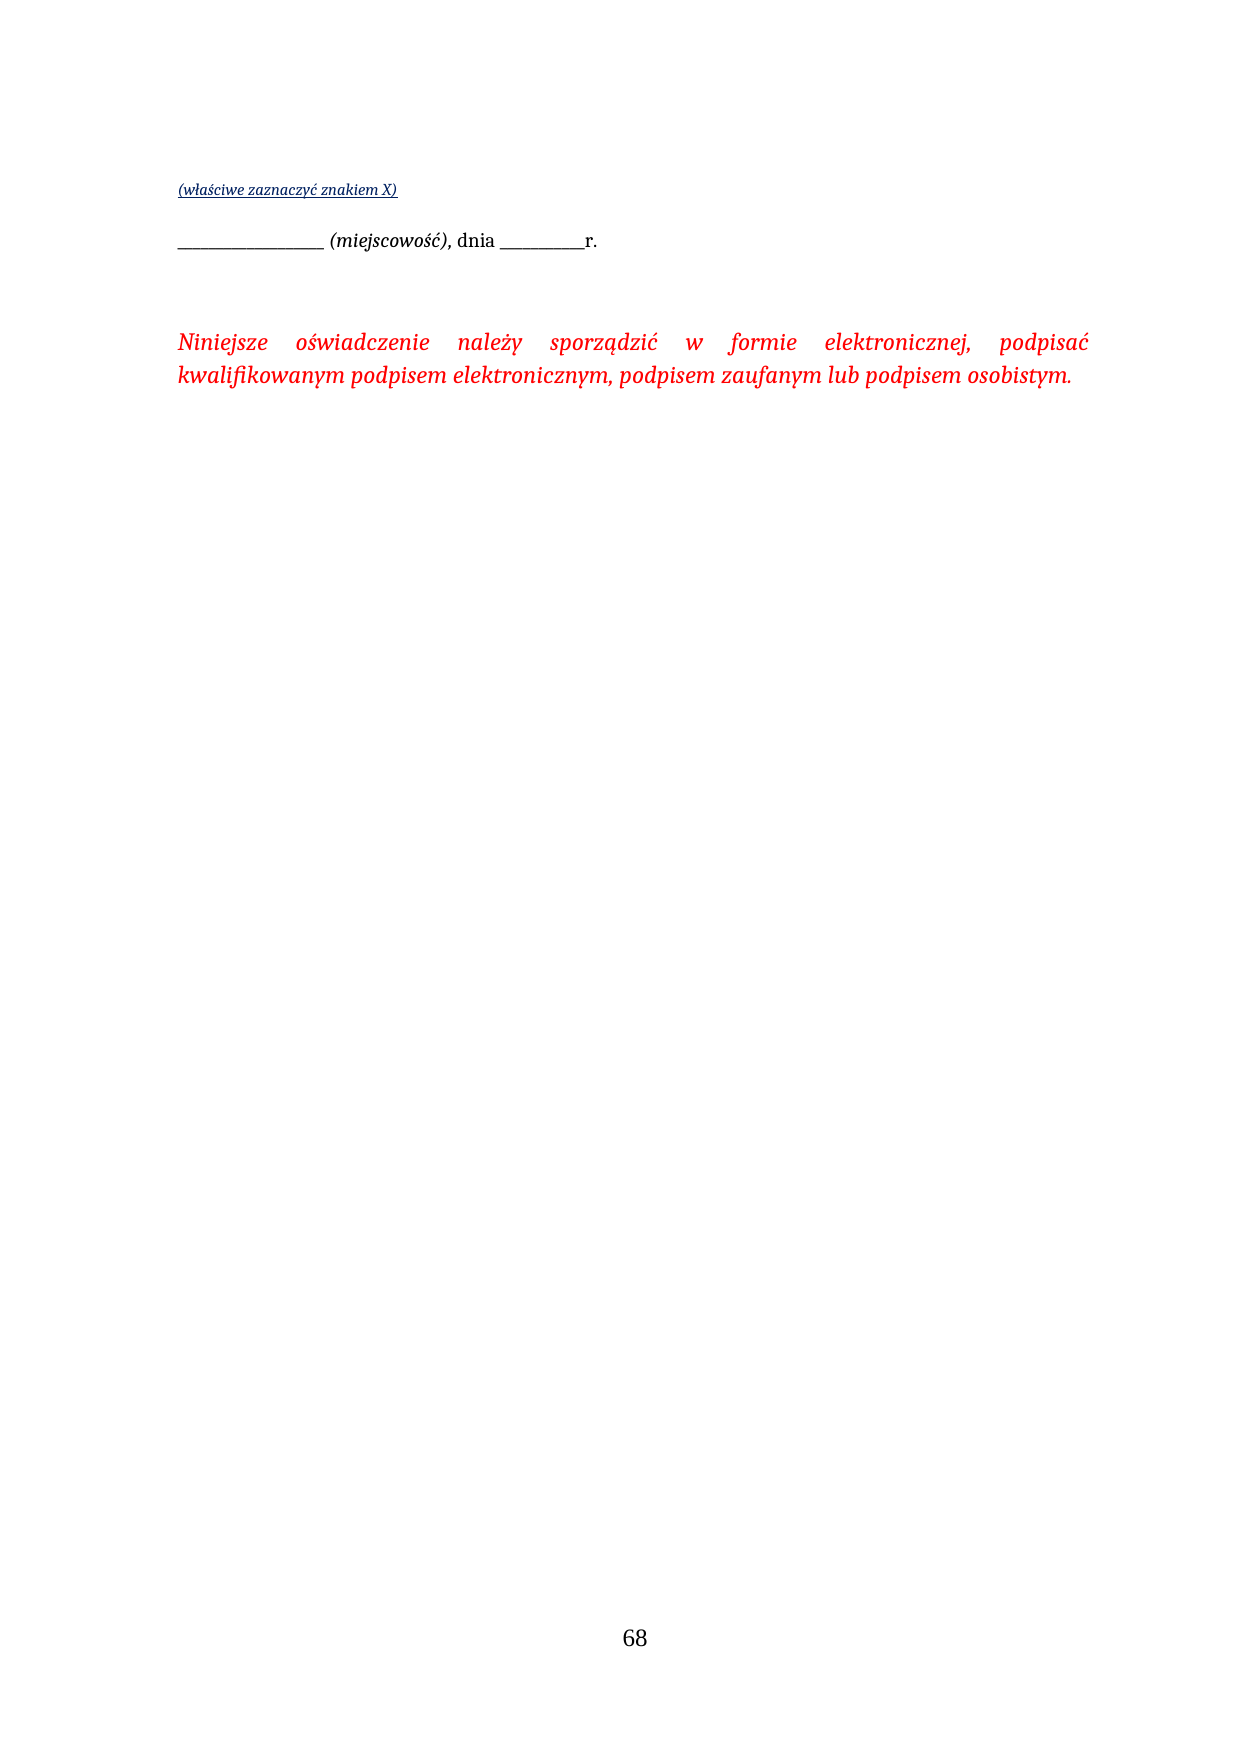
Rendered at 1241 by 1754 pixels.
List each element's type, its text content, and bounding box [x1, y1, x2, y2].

text Niniejsze oświadczenie należy sporządzić w formie elektronicznej, podpisać kwalifikowanym podpisem elektronicznym, podpisem zaufanym lub podpisem osobistym. [177, 328, 1093, 389]
text ___________________ (miejscowość), dnia ___________r. [177, 228, 1093, 252]
text (właściwe zaznaczyć znakiem X) [177, 181, 1093, 200]
